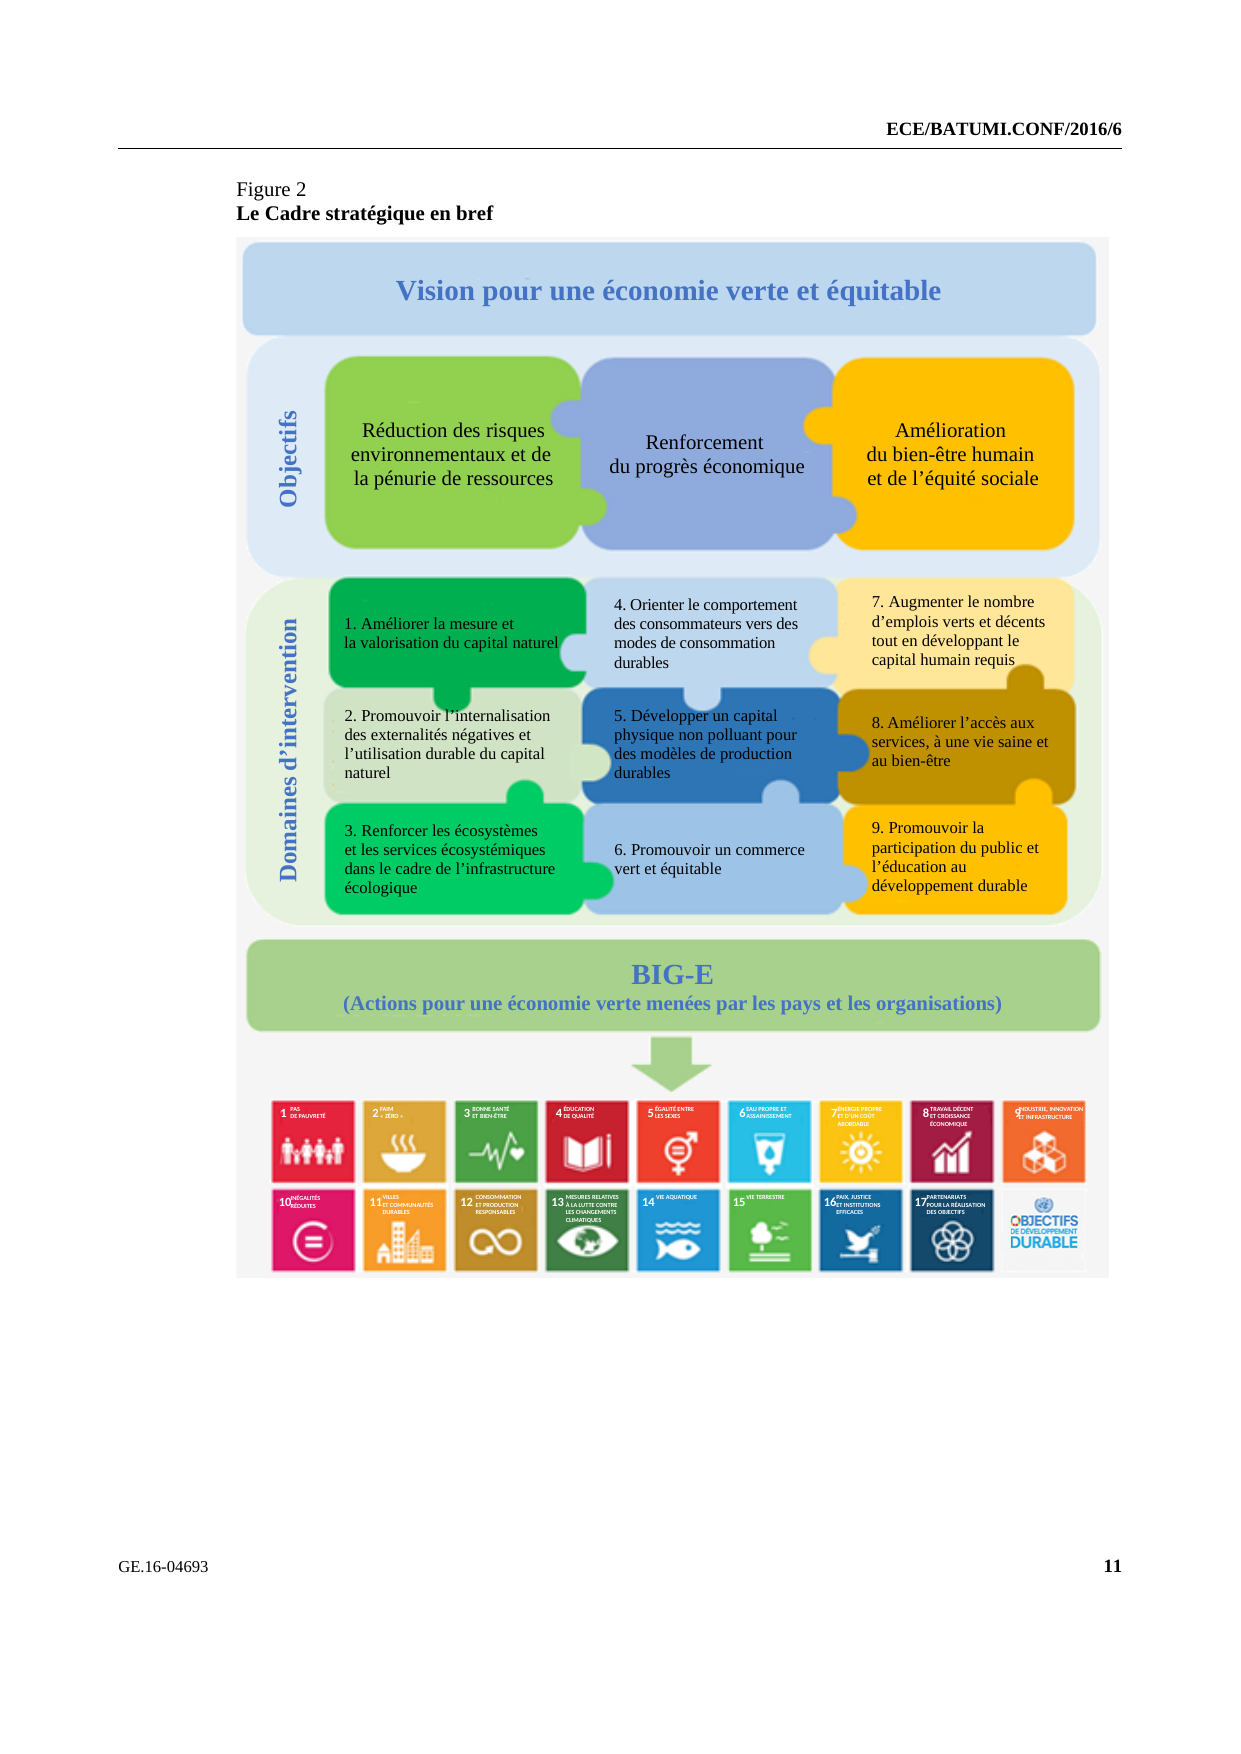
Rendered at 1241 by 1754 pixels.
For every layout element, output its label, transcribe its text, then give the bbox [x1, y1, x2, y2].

picture [236, 237, 1109, 1278]
text Figure 2 Le Cadre stratégique en bref [236, 177, 1122, 225]
